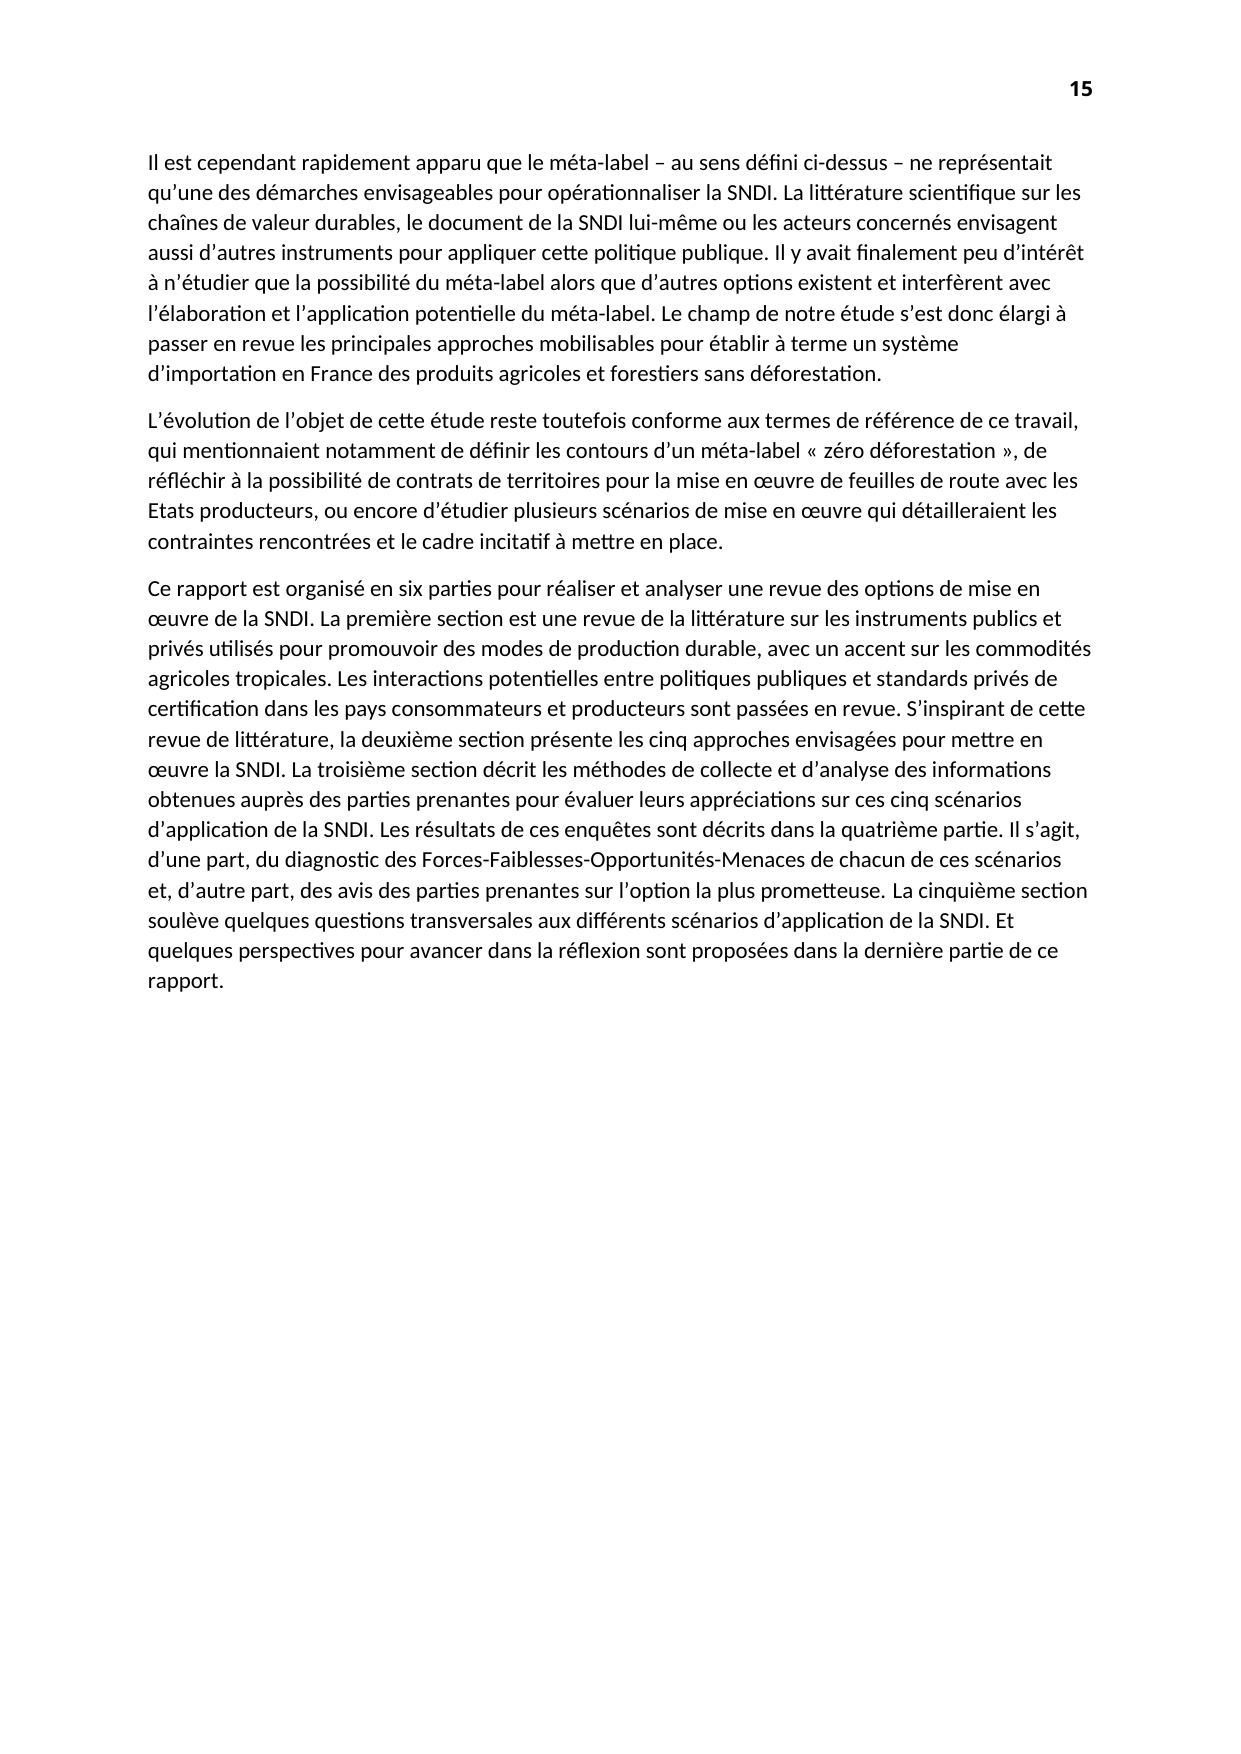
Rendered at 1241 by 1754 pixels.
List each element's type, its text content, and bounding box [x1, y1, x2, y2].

text Il est cependant rapidement apparu que le méta-label – au sens défini ci-dessus – ne représentait qu’une des démarches envisageables pour opérationnaliser la SNDI. La littérature scientifique sur les chaînes de valeur durables, le document de la SNDI lui-même ou les acteurs concernés envisagent aussi d’autres instruments pour appliquer cette politique publique. Il y avait finalement peu d’intérêt à n’étudier que la possibilité du méta-label alors que d’autres options existent et interfèrent avec l’élaboration et l’application potentielle du méta-label. Le champ de notre étude s’est donc élargi à passer en revue les principales approches mobilisables pour établir à terme un système d’importation en France des produits agricoles et forestiers sans déforestation. [148, 148, 1093, 387]
text L’évolution de l’objet de cette étude reste toutefois conforme aux termes de référence de ce travail, qui mentionnaient notamment de définir les contours d’un méta-label « zéro déforestation », de réfléchir à la possibilité de contrats de territoires pour la mise en œuvre de feuilles de route avec les Etats producteurs, ou encore d’étudier plusieurs scénarios de mise en œuvre qui détailleraient les contraintes rencontrées et le cadre incitatif à mettre en place. [148, 406, 1093, 555]
text Ce rapport est organisé en six parties pour réaliser et analyser une revue des options de mise en œuvre de la SNDI. La première section est une revue de la littérature sur les instruments publics et privés utilisés pour promouvoir des modes de production durable, avec un accent sur les commodités agricoles tropicales. Les interactions potentielles entre politiques publiques et standards privés de certification dans les pays consommateurs et producteurs sont passées en revue. S’inspirant de cette revue de littérature, la deuxième section présente les cinq approches envisagées pour mettre en œuvre la SNDI. La troisième section décrit les méthodes de collecte et d’analyse des informations obtenues auprès des parties prenantes pour évaluer leurs appréciations sur ces cinq scénarios d’application de la SNDI. Les résultats de ces enquêtes sont décrits dans la quatrième partie. Il s’agit, d’une part, du diagnostic des Forces-Faiblesses-Opportunités-Menaces de chacun de ces scénarios et, d’autre part, des avis des parties prenantes sur l’option la plus prometteuse. La cinquième section soulève quelques questions transversales aux différents scénarios d’application de la SNDI. Et quelques perspectives pour avancer dans la réflexion sont proposées dans la dernière partie de ce rapport. [148, 574, 1093, 994]
